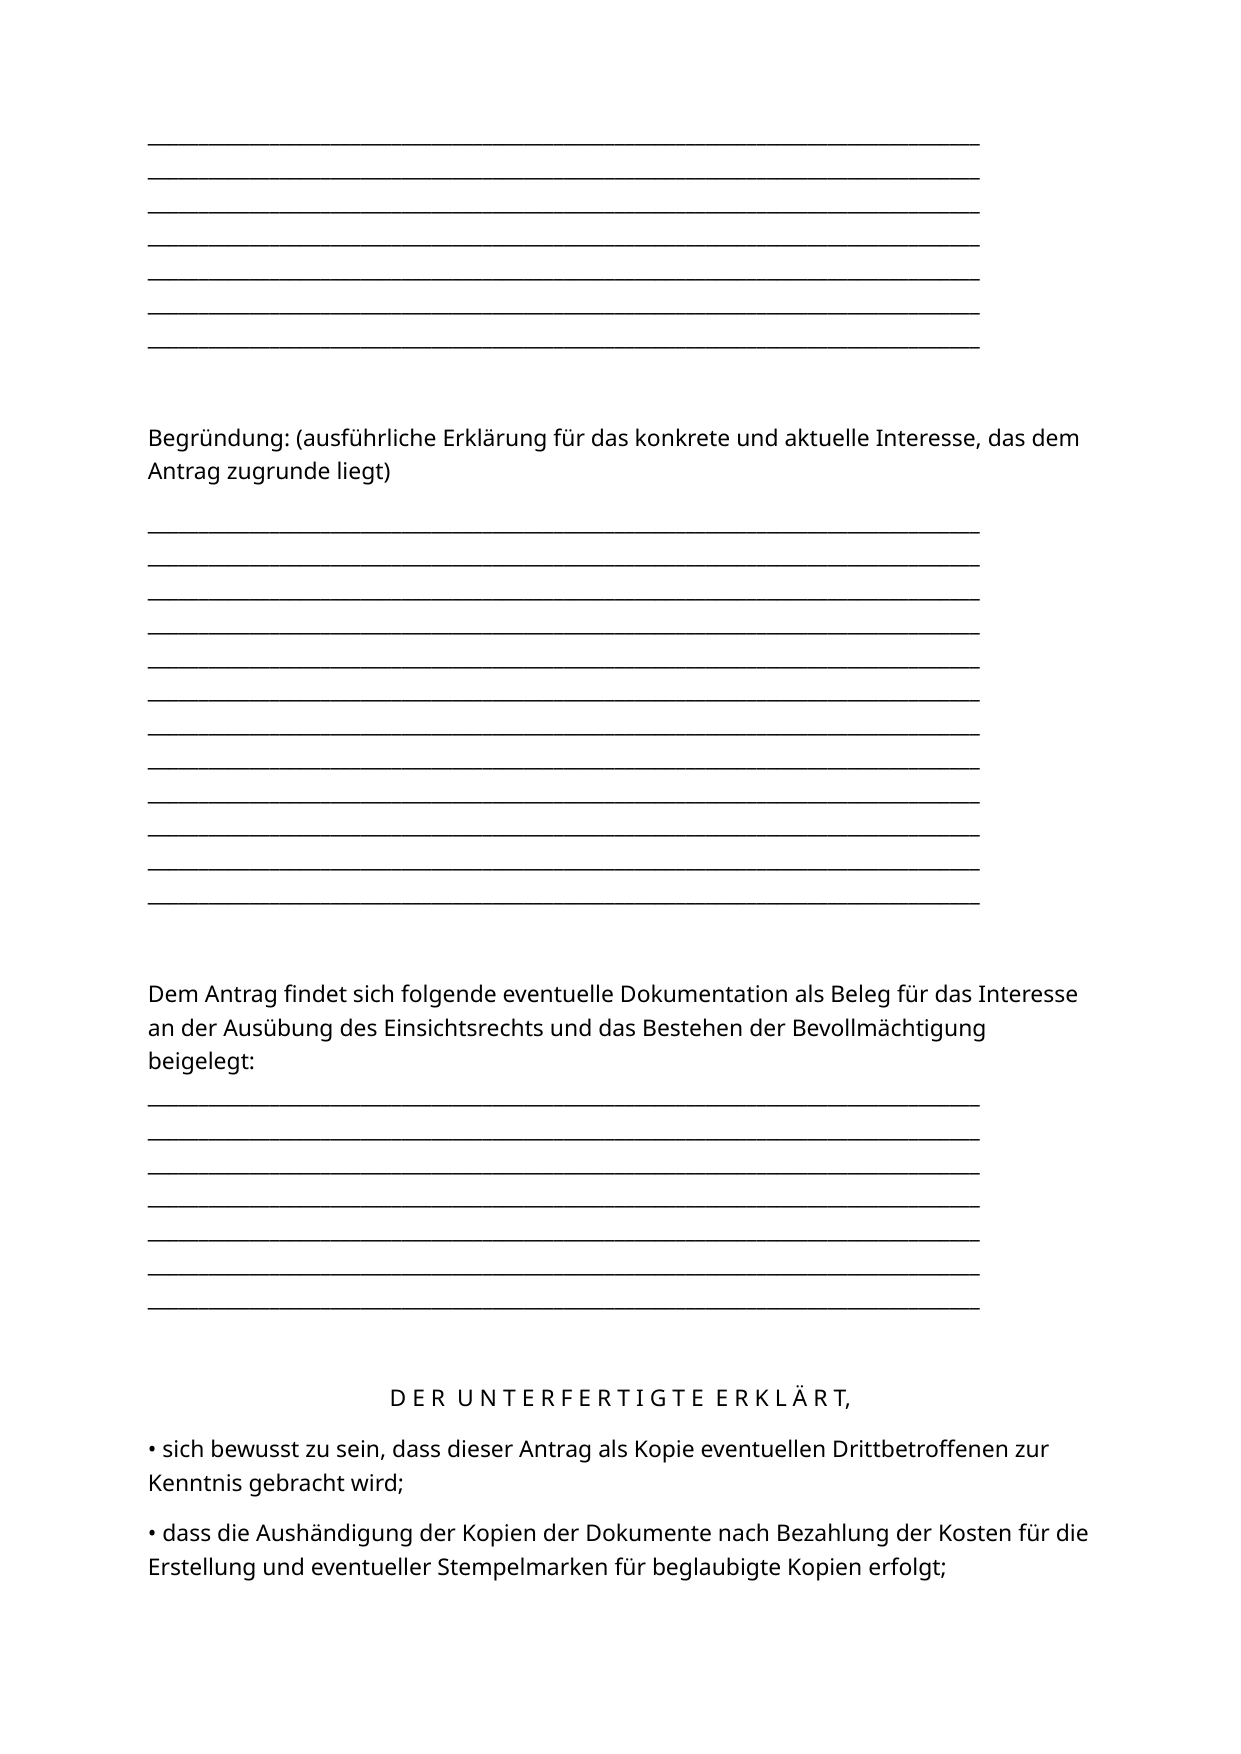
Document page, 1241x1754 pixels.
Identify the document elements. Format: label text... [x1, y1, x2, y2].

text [148, 118, 1092, 352]
text __________________________________________________________________________________ __________________________________________________________________________________ __________________________________________________________________________________ __________________________________________________________________________________ __________________________________________________________________________________ __________________________________________________________________________________ __________________________________________________________________________________ __________________________________________________________________________________ __________________________________________________________________________________ __________________________________________________________________________________ __________________________________________________________________________________ __________________________________________________________________________________ [148, 506, 1092, 908]
text • sich bewusst zu sein, dass dieser Antrag als Kopie eventuellen Drittbetroffenen zur Kenntnis gebracht wird; [148, 1433, 1092, 1498]
text • dass die Aushändigung der Kopien der Dokumente nach Bezahlung der Kosten für die Erstellung und eventueller Stempelmarken für beglaubigte Kopien erfolgt; [148, 1517, 1092, 1582]
text D E R U N T E R F E R T I G T E E R K L Ä R T, [148, 1382, 1092, 1413]
text Dem Antrag findet sich folgende eventuelle Dokumentation als Beleg für das Interesse an der Ausübung des Einsichtsrechts und das Bestehen der Bevollmächtigung beigelegt: __________________________________________________________________________________ __________________________________________________________________________________ __________________________________________________________________________________ __________________________________________________________________________________ __________________________________________________________________________________ __________________________________________________________________________________ __________________________________________________________________________________ [148, 978, 1092, 1313]
text Begründung: (ausführliche Erklärung für das konkrete und aktuelle Interesse, das dem Antrag zugrunde liegt) [148, 421, 1092, 486]
